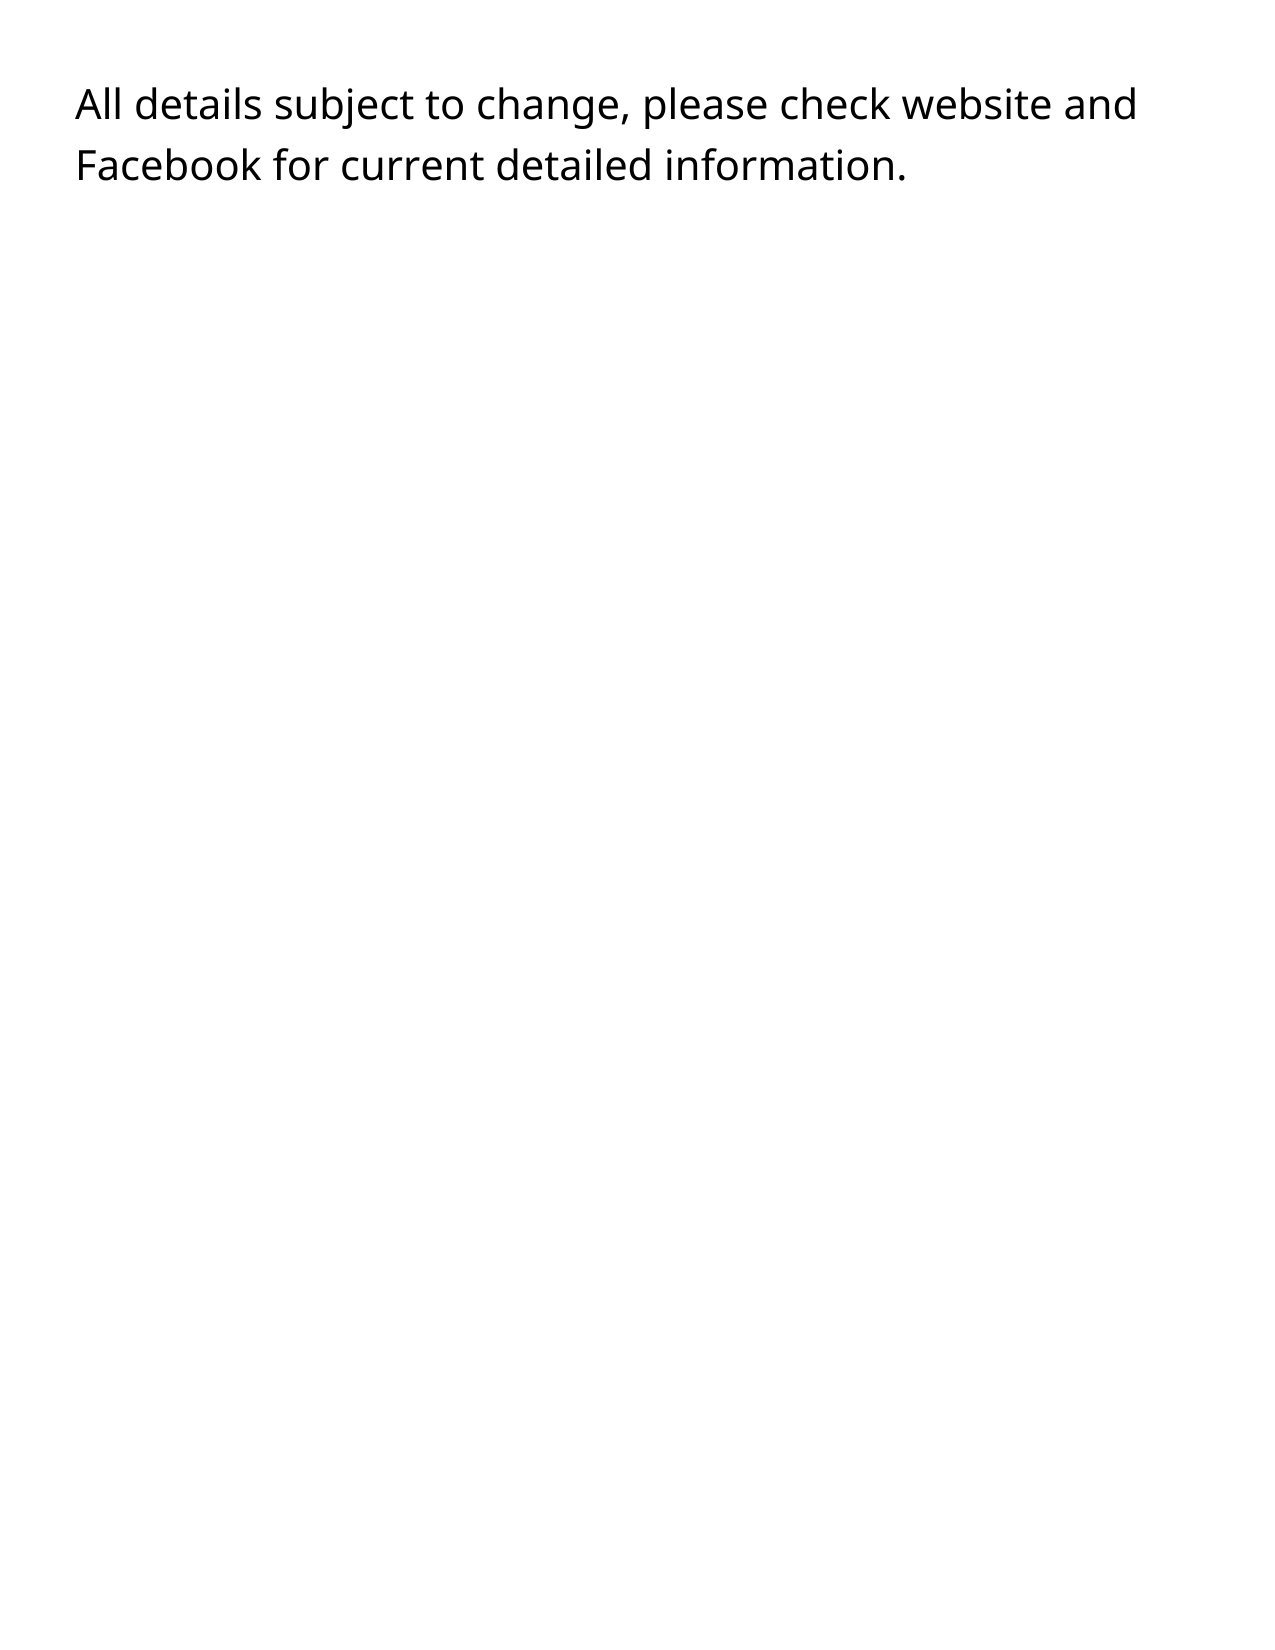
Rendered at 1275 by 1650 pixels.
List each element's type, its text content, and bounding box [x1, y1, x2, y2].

text All details subject to change, please check website and Facebook for current detailed information. [75, 75, 1200, 193]
